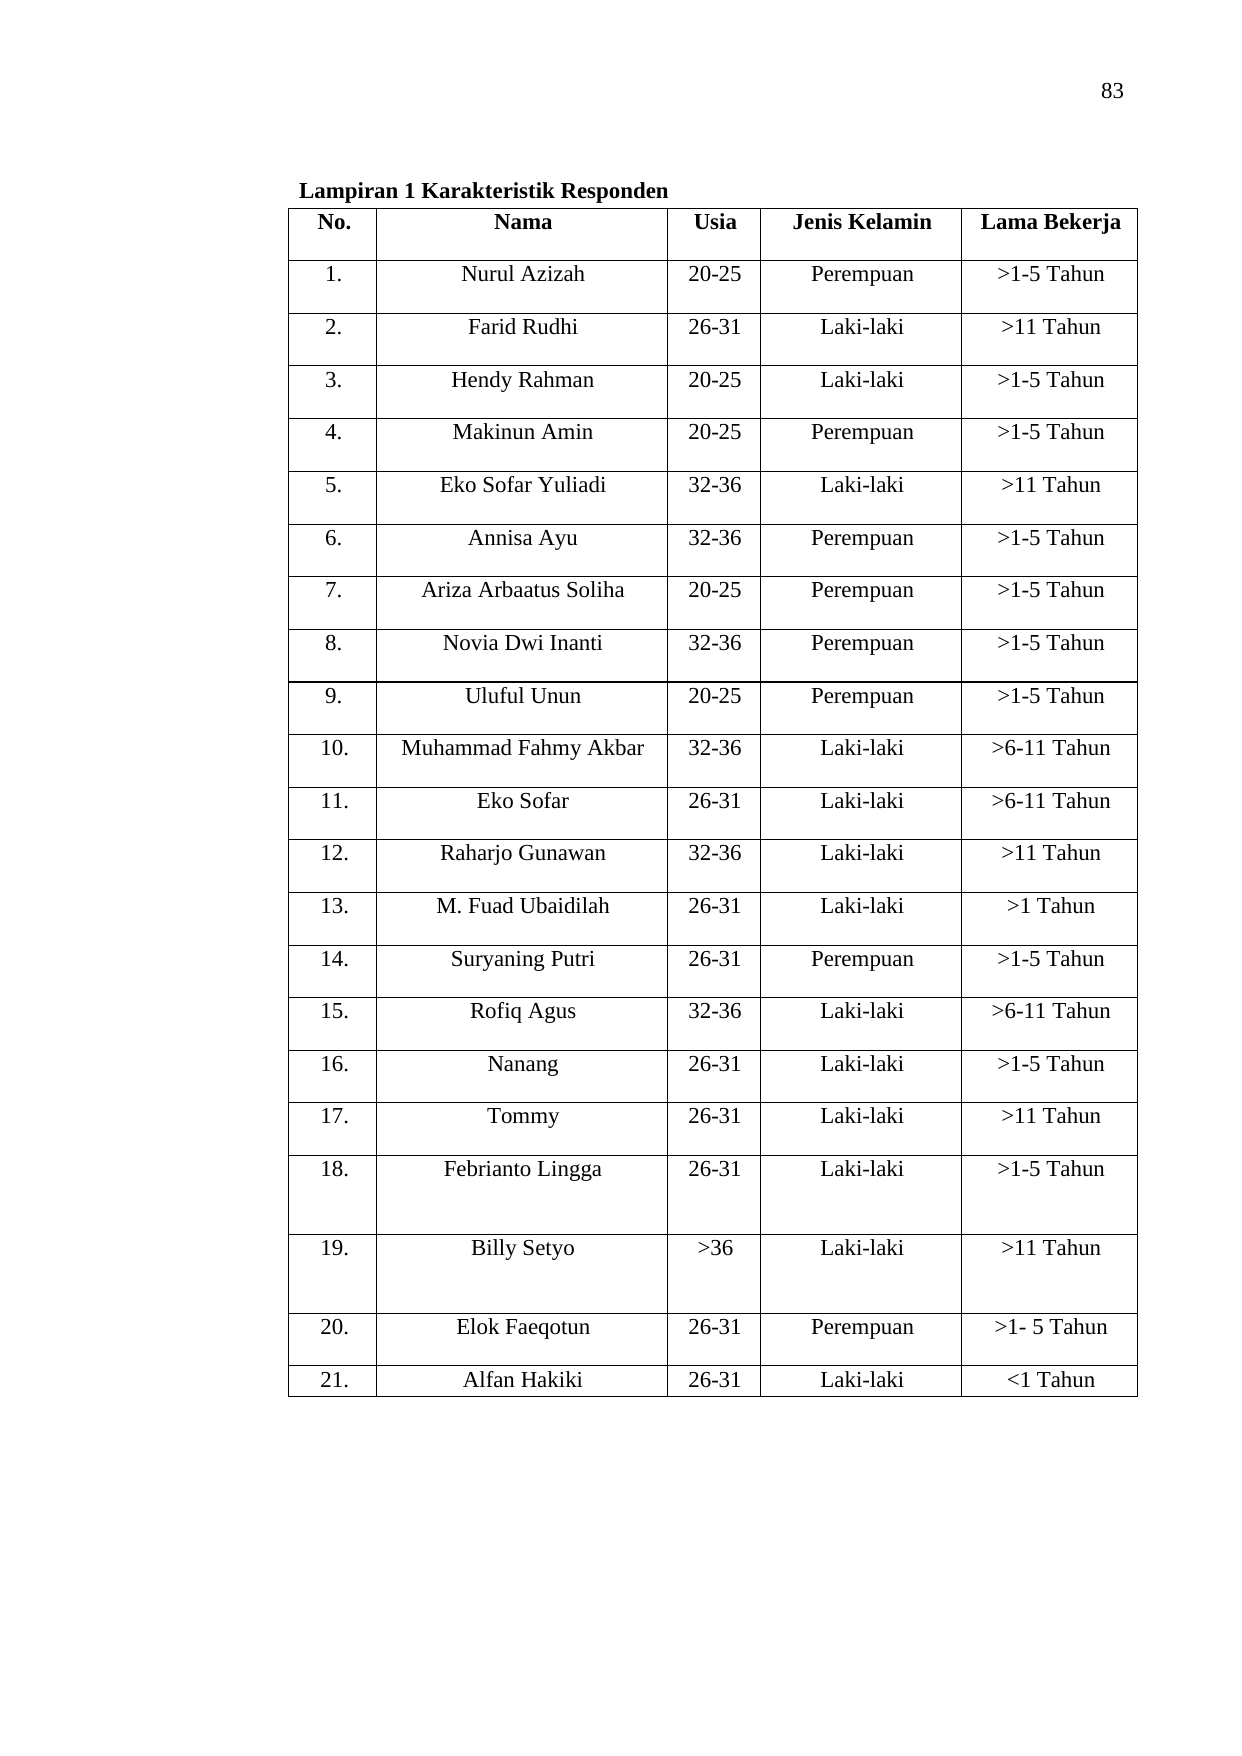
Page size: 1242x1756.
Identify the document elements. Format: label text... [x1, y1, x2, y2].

table_cell >1-5 Tahun [962, 1051, 1137, 1102]
table_cell 26-31 [668, 1156, 760, 1234]
table_cell 20. [289, 1314, 376, 1365]
table_cell 20-25 [668, 419, 760, 471]
table_cell >11 Tahun [962, 1235, 1137, 1313]
table_cell 26-31 [668, 1314, 760, 1365]
table_cell 26-31 [668, 1051, 760, 1102]
table_cell Annisa Ayu [377, 525, 667, 576]
table_cell 14. [289, 946, 376, 997]
table_cell 20-25 [668, 683, 760, 734]
table_cell 13. [289, 893, 376, 944]
table_cell Laki-laki [761, 366, 961, 418]
table_cell >1-5 Tahun [962, 1156, 1137, 1234]
table_cell Laki-laki [761, 735, 961, 787]
table_header Jenis Kelamin [761, 209, 961, 260]
table_cell Perempuan [761, 261, 961, 313]
table_cell Makinun Amin [377, 419, 667, 471]
text Lampiran 1 Karakteristik Responden [299, 177, 1123, 203]
table_cell Nanang [377, 1051, 667, 1102]
table_header Usia [668, 209, 760, 260]
table_cell Billy Setyo [377, 1235, 667, 1313]
table_cell Ariza Arbaatus Soliha [377, 577, 667, 629]
table_cell Laki-laki [761, 788, 961, 839]
table_cell >11 Tahun [962, 1103, 1137, 1155]
table_cell Perempuan [761, 577, 961, 629]
table_cell Perempuan [761, 683, 961, 734]
table_cell 18. [289, 1156, 376, 1234]
table_cell 26-31 [668, 788, 760, 839]
table_cell <1 Tahun [962, 1366, 1137, 1396]
table_cell >6-11 Tahun [962, 788, 1137, 839]
table_cell >1-5 Tahun [962, 683, 1137, 734]
table_cell 12. [289, 840, 376, 892]
table_cell 17. [289, 1103, 376, 1155]
table_cell Perempuan [761, 630, 961, 681]
table_cell Suryaning Putri [377, 946, 667, 997]
table_cell Laki-laki [761, 1366, 961, 1396]
table_cell Eko Sofar [377, 788, 667, 839]
table_cell Elok Faeqotun [377, 1314, 667, 1365]
table_cell >1-5 Tahun [962, 630, 1137, 681]
table_cell >1-5 Tahun [962, 946, 1137, 997]
table_header Nama [377, 209, 667, 260]
table_cell 26-31 [668, 893, 760, 944]
table_cell Perempuan [761, 946, 961, 997]
table_cell 10. [289, 735, 376, 787]
table_cell >11 Tahun [962, 840, 1137, 892]
table_cell Laki-laki [761, 840, 961, 892]
table_cell 32-36 [668, 998, 760, 1049]
table_cell 32-36 [668, 840, 760, 892]
table_cell 7. [289, 577, 376, 629]
table_cell >6-11 Tahun [962, 735, 1137, 787]
table_header Lama Bekerja [962, 209, 1137, 260]
table_cell 21. [289, 1366, 376, 1396]
table_cell >1-5 Tahun [962, 366, 1137, 418]
table_cell 3. [289, 366, 376, 418]
table_cell Perempuan [761, 1314, 961, 1365]
table_cell 1. [289, 261, 376, 313]
table_cell >1- 5 Tahun [962, 1314, 1137, 1365]
table_cell 8. [289, 630, 376, 681]
table_cell 26-31 [668, 946, 760, 997]
table_cell Laki-laki [761, 998, 961, 1049]
table_cell Febrianto Lingga [377, 1156, 667, 1234]
table_cell 4. [289, 419, 376, 471]
table_cell 20-25 [668, 577, 760, 629]
table_cell 26-31 [668, 1103, 760, 1155]
table_cell Uluful Unun [377, 683, 667, 734]
table_cell 32-36 [668, 630, 760, 681]
table_cell >11 Tahun [962, 314, 1137, 365]
table_cell M. Fuad Ubaidilah [377, 893, 667, 944]
table_cell Perempuan [761, 525, 961, 576]
table_cell 32-36 [668, 735, 760, 787]
table_cell 11. [289, 788, 376, 839]
table_cell Rofiq Agus [377, 998, 667, 1049]
table_cell >1-5 Tahun [962, 525, 1137, 576]
table_cell Laki-laki [761, 314, 961, 365]
table_cell 32-36 [668, 472, 760, 523]
table_cell >1 Tahun [962, 893, 1137, 944]
table_cell Laki-laki [761, 1103, 961, 1155]
table_cell Raharjo Gunawan [377, 840, 667, 892]
table_cell >1-5 Tahun [962, 577, 1137, 629]
table_cell 6. [289, 525, 376, 576]
table_cell Tommy [377, 1103, 667, 1155]
table_cell Alfan Hakiki [377, 1366, 667, 1396]
table_cell Muhammad Fahmy Akbar [377, 735, 667, 787]
table_cell 26-31 [668, 314, 760, 365]
table_cell Laki-laki [761, 893, 961, 944]
table_cell 20-25 [668, 366, 760, 418]
table_cell Hendy Rahman [377, 366, 667, 418]
table_cell Novia Dwi Inanti [377, 630, 667, 681]
table_cell >1-5 Tahun [962, 419, 1137, 471]
table_cell 19. [289, 1235, 376, 1313]
table_cell >6-11 Tahun [962, 998, 1137, 1049]
table_cell 9. [289, 683, 376, 734]
table_cell 5. [289, 472, 376, 523]
table_cell >1-5 Tahun [962, 261, 1137, 313]
table_cell 32-36 [668, 525, 760, 576]
table_cell Eko Sofar Yuliadi [377, 472, 667, 523]
table_cell Laki-laki [761, 472, 961, 523]
table_cell 20-25 [668, 261, 760, 313]
table_cell Farid Rudhi [377, 314, 667, 365]
table_cell Laki-laki [761, 1051, 961, 1102]
table_cell >36 [668, 1235, 760, 1313]
table_cell 2. [289, 314, 376, 365]
table_cell >11 Tahun [962, 472, 1137, 523]
table_cell 16. [289, 1051, 376, 1102]
table_cell Laki-laki [761, 1235, 961, 1313]
table_cell Perempuan [761, 419, 961, 471]
table_cell Laki-laki [761, 1156, 961, 1234]
table_header No. [289, 209, 376, 260]
table_cell 26-31 [668, 1366, 760, 1396]
table_cell 15. [289, 998, 376, 1049]
table_cell Nurul Azizah [377, 261, 667, 313]
